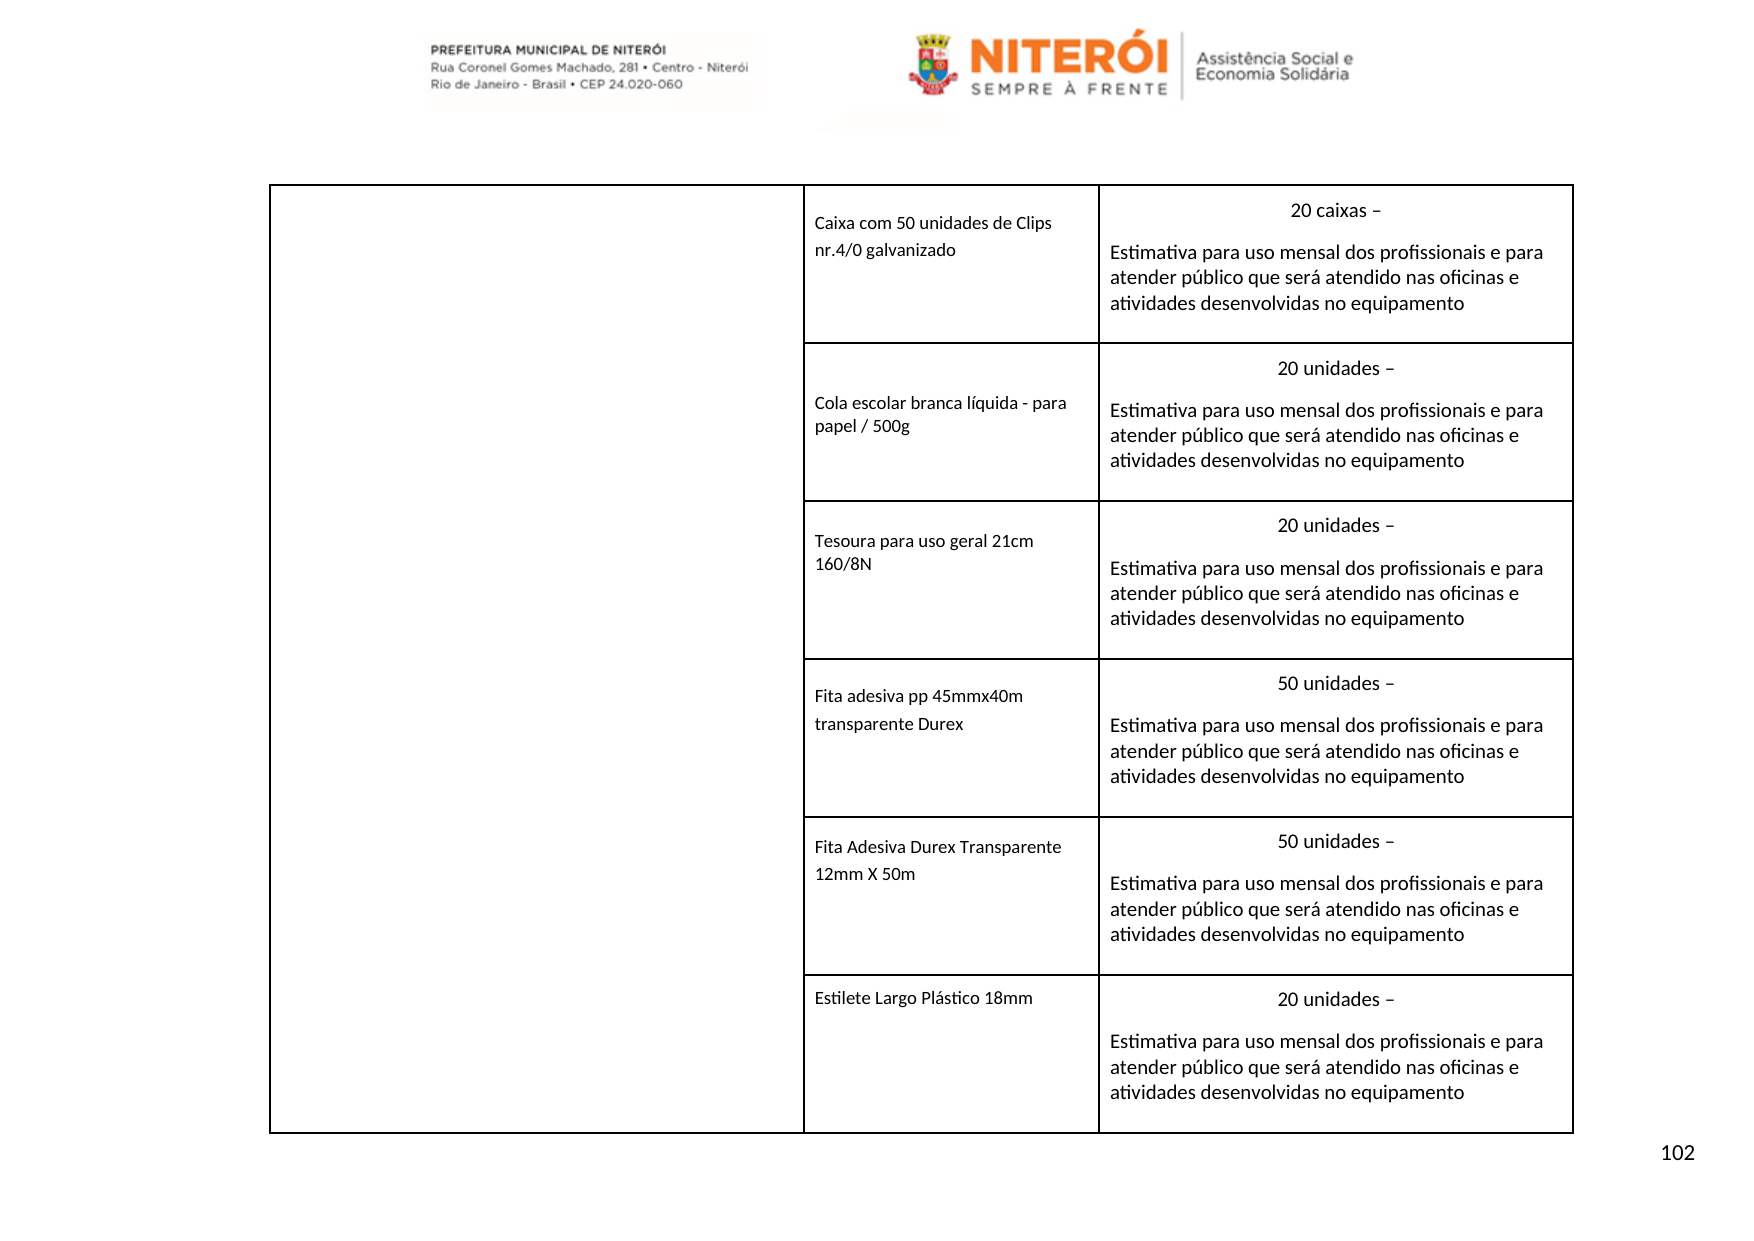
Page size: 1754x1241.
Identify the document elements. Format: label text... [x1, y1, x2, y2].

table_cell 20 unidades – Estimativa para uso mensal dos profissionais e para atender público que será atendido nas oficinas e atividades desenvolvidas no equipamento [1100, 344, 1572, 500]
table_cell 50 unidades – Estimativa para uso mensal dos profissionais e para atender público que será atendido nas oficinas e atividades desenvolvidas no equipamento [1100, 818, 1572, 974]
table_cell Fita adesiva pp 45mmx40m transparente Durex [805, 660, 1098, 816]
table_cell 20 unidades – Estimativa para uso mensal dos profissionais e para atender público que será atendido nas oficinas e atividades desenvolvidas no equipamento [1100, 976, 1572, 1132]
table_cell 20 caixas – Estimativa para uso mensal dos profissionais e para atender público que será atendido nas oficinas e atividades desenvolvidas no equipamento [1100, 186, 1572, 342]
picture [375, 0, 1379, 131]
table_cell Cola escolar branca líquida - para papel / 500g [805, 344, 1098, 500]
table_cell Caixa com 50 unidades de Clips nr.4/0 galvanizado [805, 186, 1098, 342]
table_cell 20 unidades – Estimativa para uso mensal dos profissionais e para atender público que será atendido nas oficinas e atividades desenvolvidas no equipamento [1100, 502, 1572, 658]
table_cell 50 unidades – Estimativa para uso mensal dos profissionais e para atender público que será atendido nas oficinas e atividades desenvolvidas no equipamento [1100, 660, 1572, 816]
table_cell Fita Adesiva Durex Transparente 12mm X 50m [805, 818, 1098, 974]
table_cell Estilete Largo Plástico 18mm [805, 976, 1098, 1132]
table_cell Tesoura para uso geral 21cm 160/8N [805, 502, 1098, 658]
